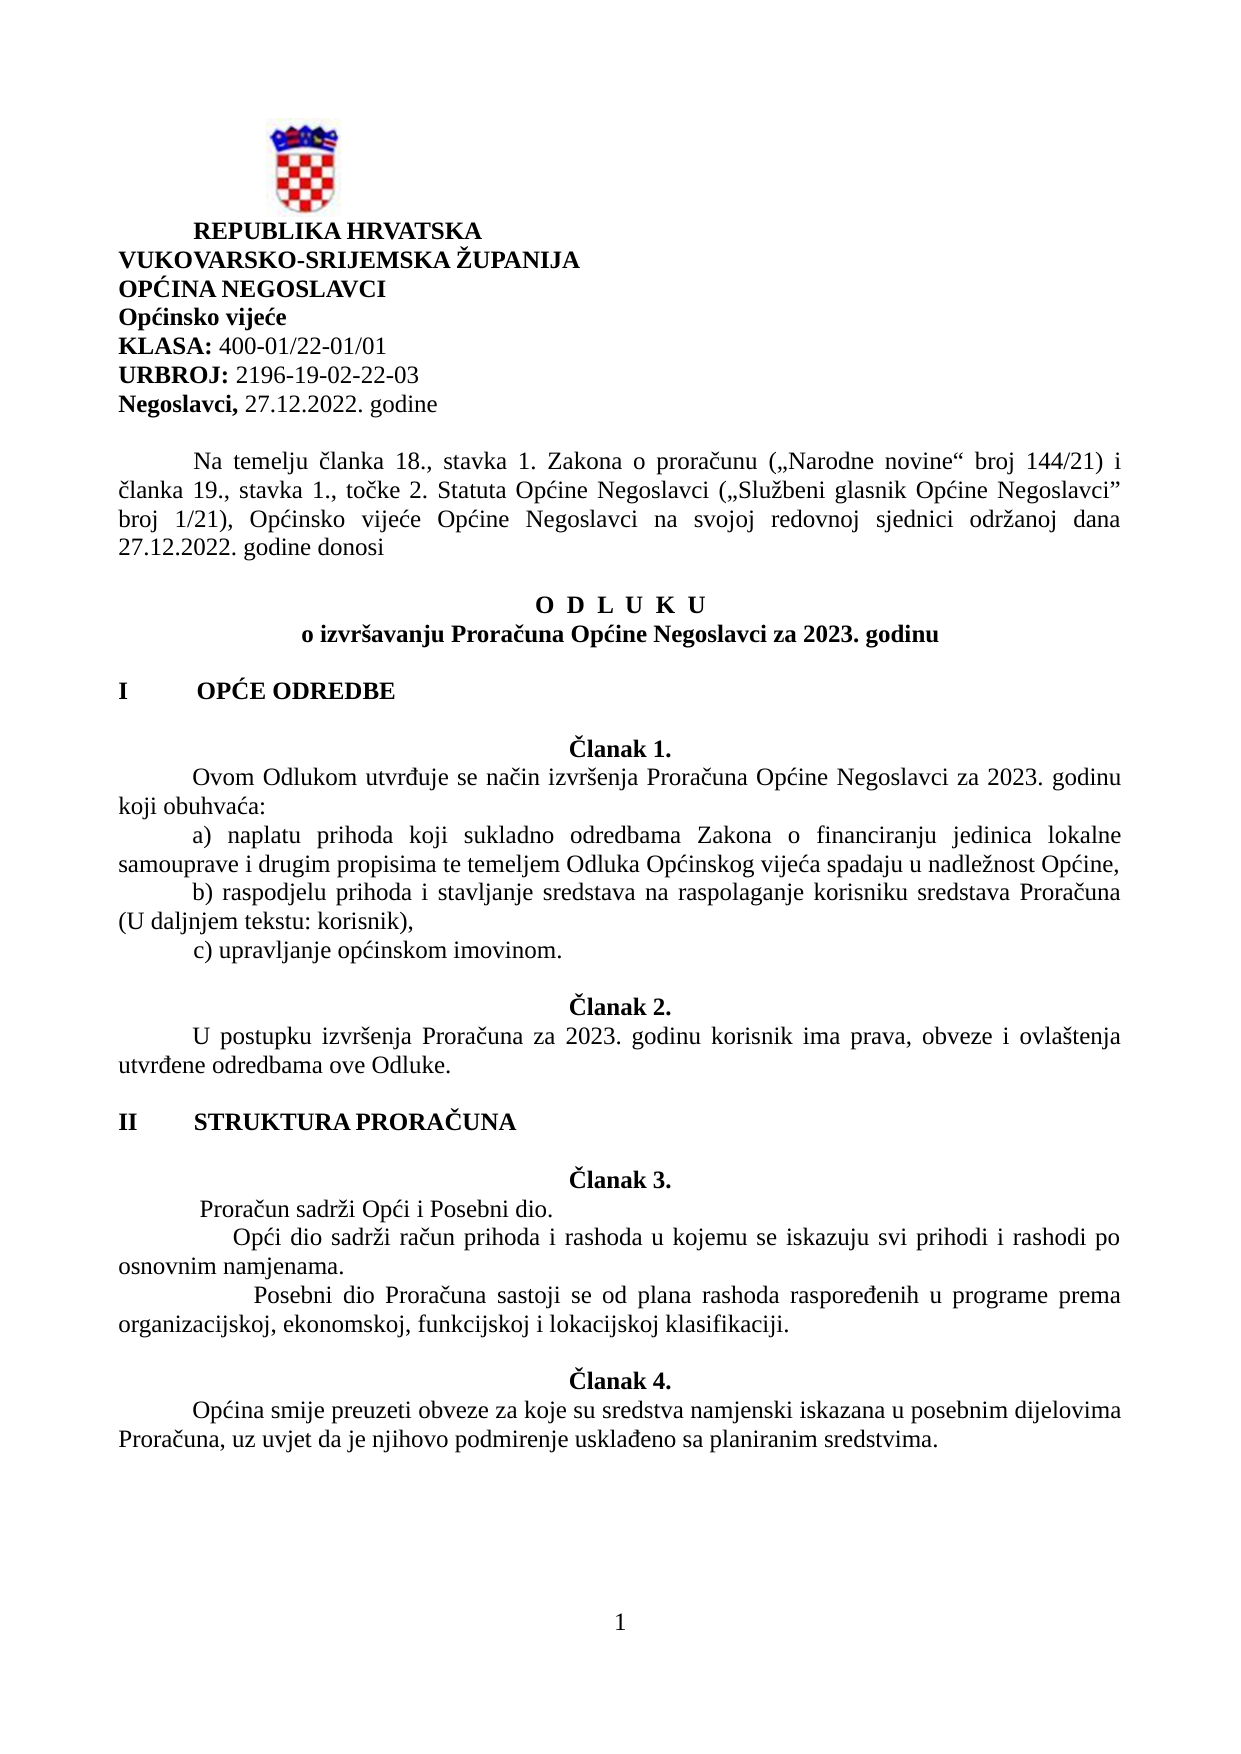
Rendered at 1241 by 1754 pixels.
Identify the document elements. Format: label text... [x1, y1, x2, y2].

text Na temelju članka 18., stavka 1. Zakona o proračunu („Narodne novine“ broj 144/21) i članka 19., stavka 1., točke 2. Statuta Općine Negoslavci („Službeni glasnik Općine Negoslavci” broj 1/21), Općinsko vijeće Općine Negoslavci na svojoj redovnoj sjednici održanoj dana 27.12.2022. godine donosi [118, 446, 1122, 561]
text VUKOVARSKO-SRIJEMSKA ŽUPANIJA [118, 245, 1122, 274]
text Općinsko vijeće [118, 302, 1122, 331]
text Članak 4. [118, 1366, 1122, 1395]
text Članak 1. [118, 734, 1122, 762]
text REPUBLIKA HRVATSKA [118, 216, 1122, 245]
text Proračun sadrži Opći i Posebni dio. [118, 1194, 1122, 1222]
text OPĆINA NEGOSLAVCI [118, 274, 1122, 302]
text I OPĆE ODREDBE [118, 676, 1122, 705]
text Negoslavci, 27.12.2022. godine [118, 389, 1122, 417]
text II STRUKTURA PRORAČUNA [118, 1107, 1122, 1136]
text KLASA: 400-01/22-01/01 [118, 331, 1122, 360]
text Općina smije preuzeti obveze za koje su sredstva namjenski iskazana u posebnim dijelovima Proračuna, uz uvjet da je njihovo podmirenje usklađeno sa planiranim sredstvima. [118, 1395, 1122, 1452]
text U postupku izvršenja Proračuna za 2023. godinu korisnik ima prava, obveze i ovlaštenja utvrđene odredbama ove Odluke. [118, 1021, 1122, 1079]
text c) upravljanje općinskom imovinom. [118, 935, 1122, 964]
text URBROJ: 2196-19-02-22-03 [118, 360, 1122, 389]
text O D L U K U [118, 590, 1122, 619]
text a) naplatu prihoda koji sukladno odredbama Zakona o financiranju jedinica lokalne samouprave i drugim propisima te temeljem Odluka Općinskog vijeća spadaju u nadležnost Općine, [118, 820, 1122, 877]
text Opći dio sadrži račun prihoda i rashoda u kojemu se iskazuju svi prihodi i rashodi po osnovnim namjenama. [118, 1222, 1122, 1280]
text o izvršavanju Proračuna Općine Negoslavci za 2023. godinu [118, 619, 1122, 647]
text Članak 2. [118, 992, 1122, 1021]
text b) raspodjelu prihoda i stavljanje sredstava na raspolaganje korisniku sredstava Proračuna (U daljnjem tekstu: korisnik), [118, 877, 1122, 935]
text Ovom Odlukom utvrđuje se način izvršenja Proračuna Općine Negoslavci za 2023. godinu koji obuhvaća: [118, 762, 1122, 820]
text Članak 3. [118, 1165, 1122, 1194]
picture [265, 118, 344, 217]
text Posebni dio Proračuna sastoji se od plana rashoda raspoređenih u programe prema organizacijskoj, ekonomskoj, funkcijskoj i lokacijskoj klasifikaciji. [118, 1280, 1122, 1337]
